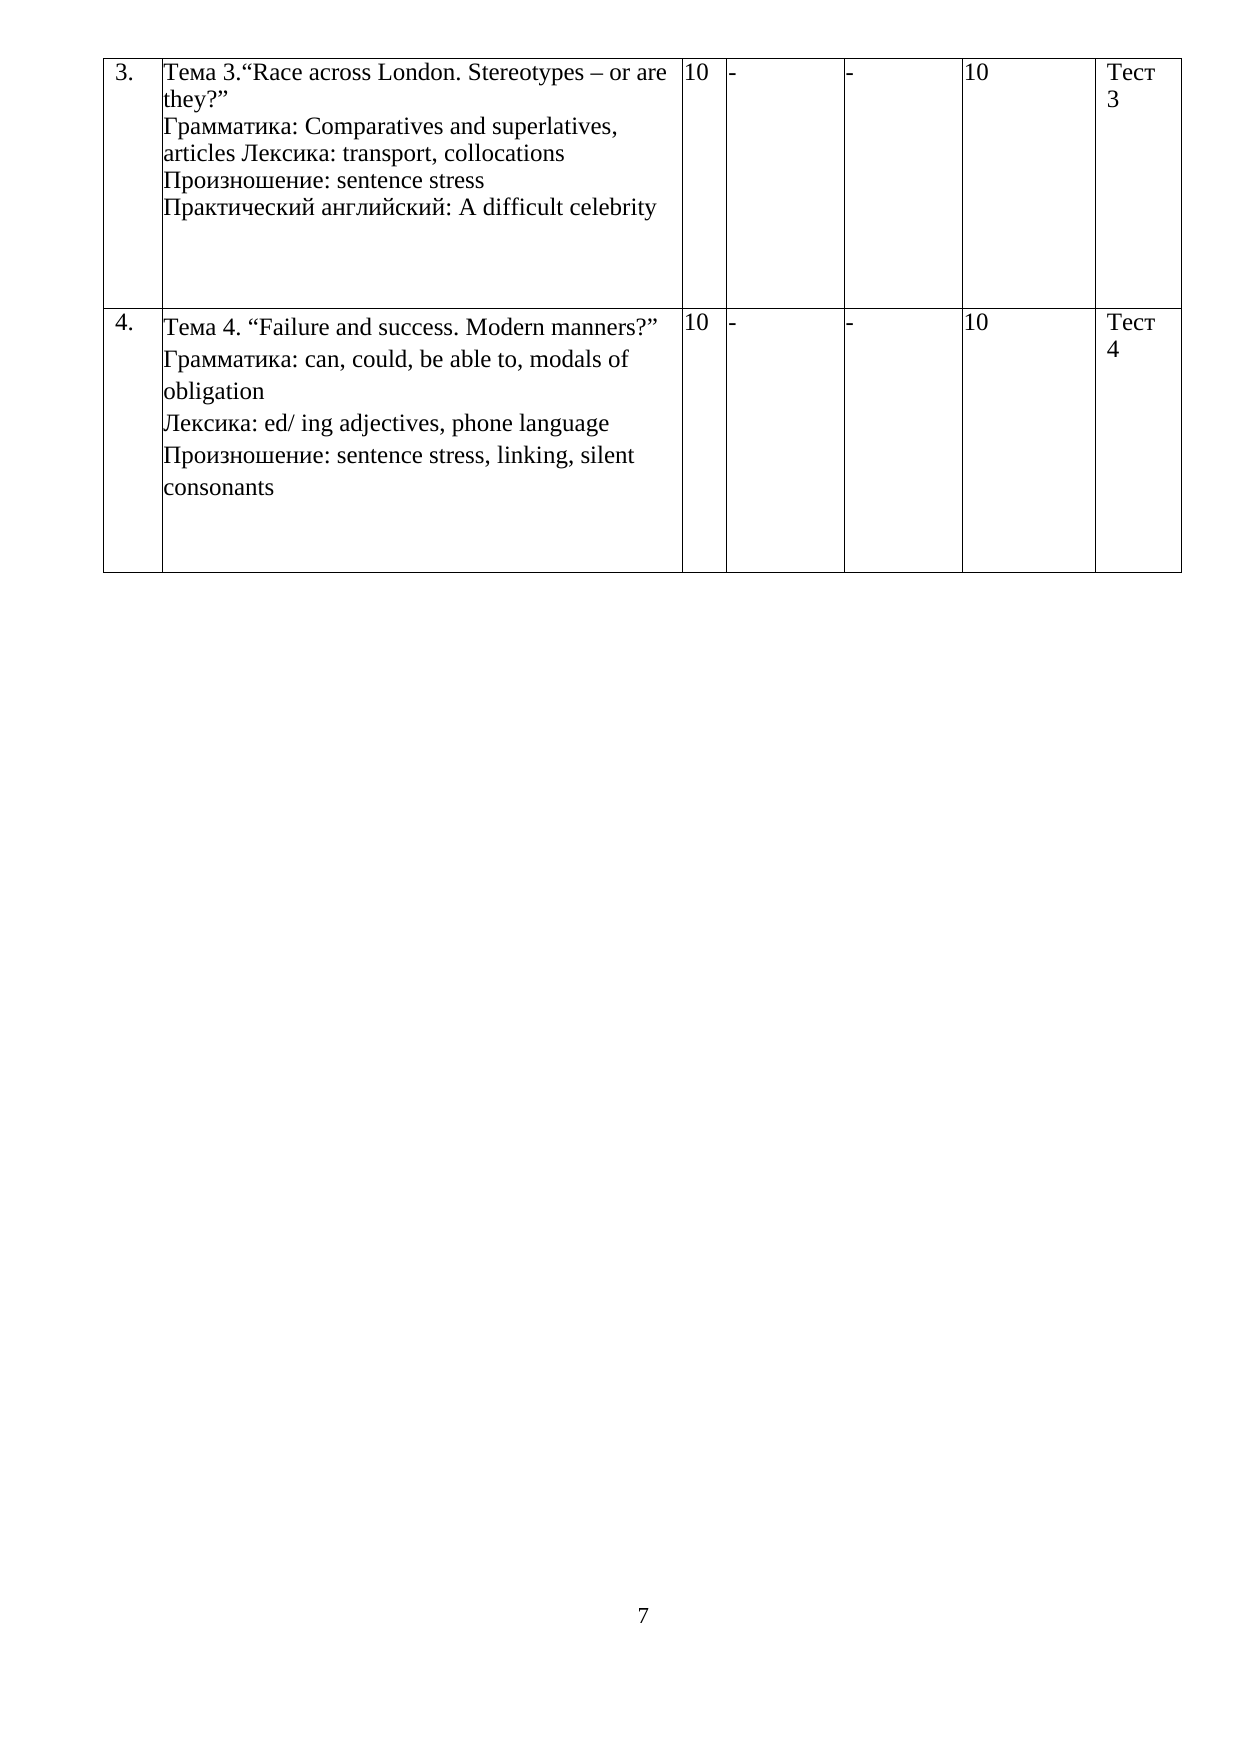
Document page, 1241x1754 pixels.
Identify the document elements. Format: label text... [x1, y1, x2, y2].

table_cell 10 [963, 309, 1095, 572]
table_cell Тест 4 [1096, 309, 1181, 572]
table_cell - [845, 309, 962, 572]
table_cell 4. [104, 309, 162, 572]
table_header - [845, 59, 962, 308]
table_cell 10 [683, 309, 726, 572]
table_cell - [727, 309, 844, 572]
table_header 3. [104, 59, 162, 308]
table_header 10 [683, 59, 726, 308]
table_cell Тема 4. “Failure and success. Modern manners?” Грамматика: can, could, be able to, modals of obligation Лексика: ed/ ing adjectives, phone language Произношение: sentence stress, linking, silent consonants [163, 309, 682, 572]
table_header Тест 3 [1096, 59, 1181, 308]
table_header 10 [963, 59, 1095, 308]
table_header - [727, 59, 844, 308]
table_header Тема 3.“Race across London. Stereotypes – or are they?” Грамматика: Comparatives and superlatives, articles Лексика: transport, collocations Произношение: sentence stress Практический английский: A difficult celebrity [163, 59, 682, 308]
